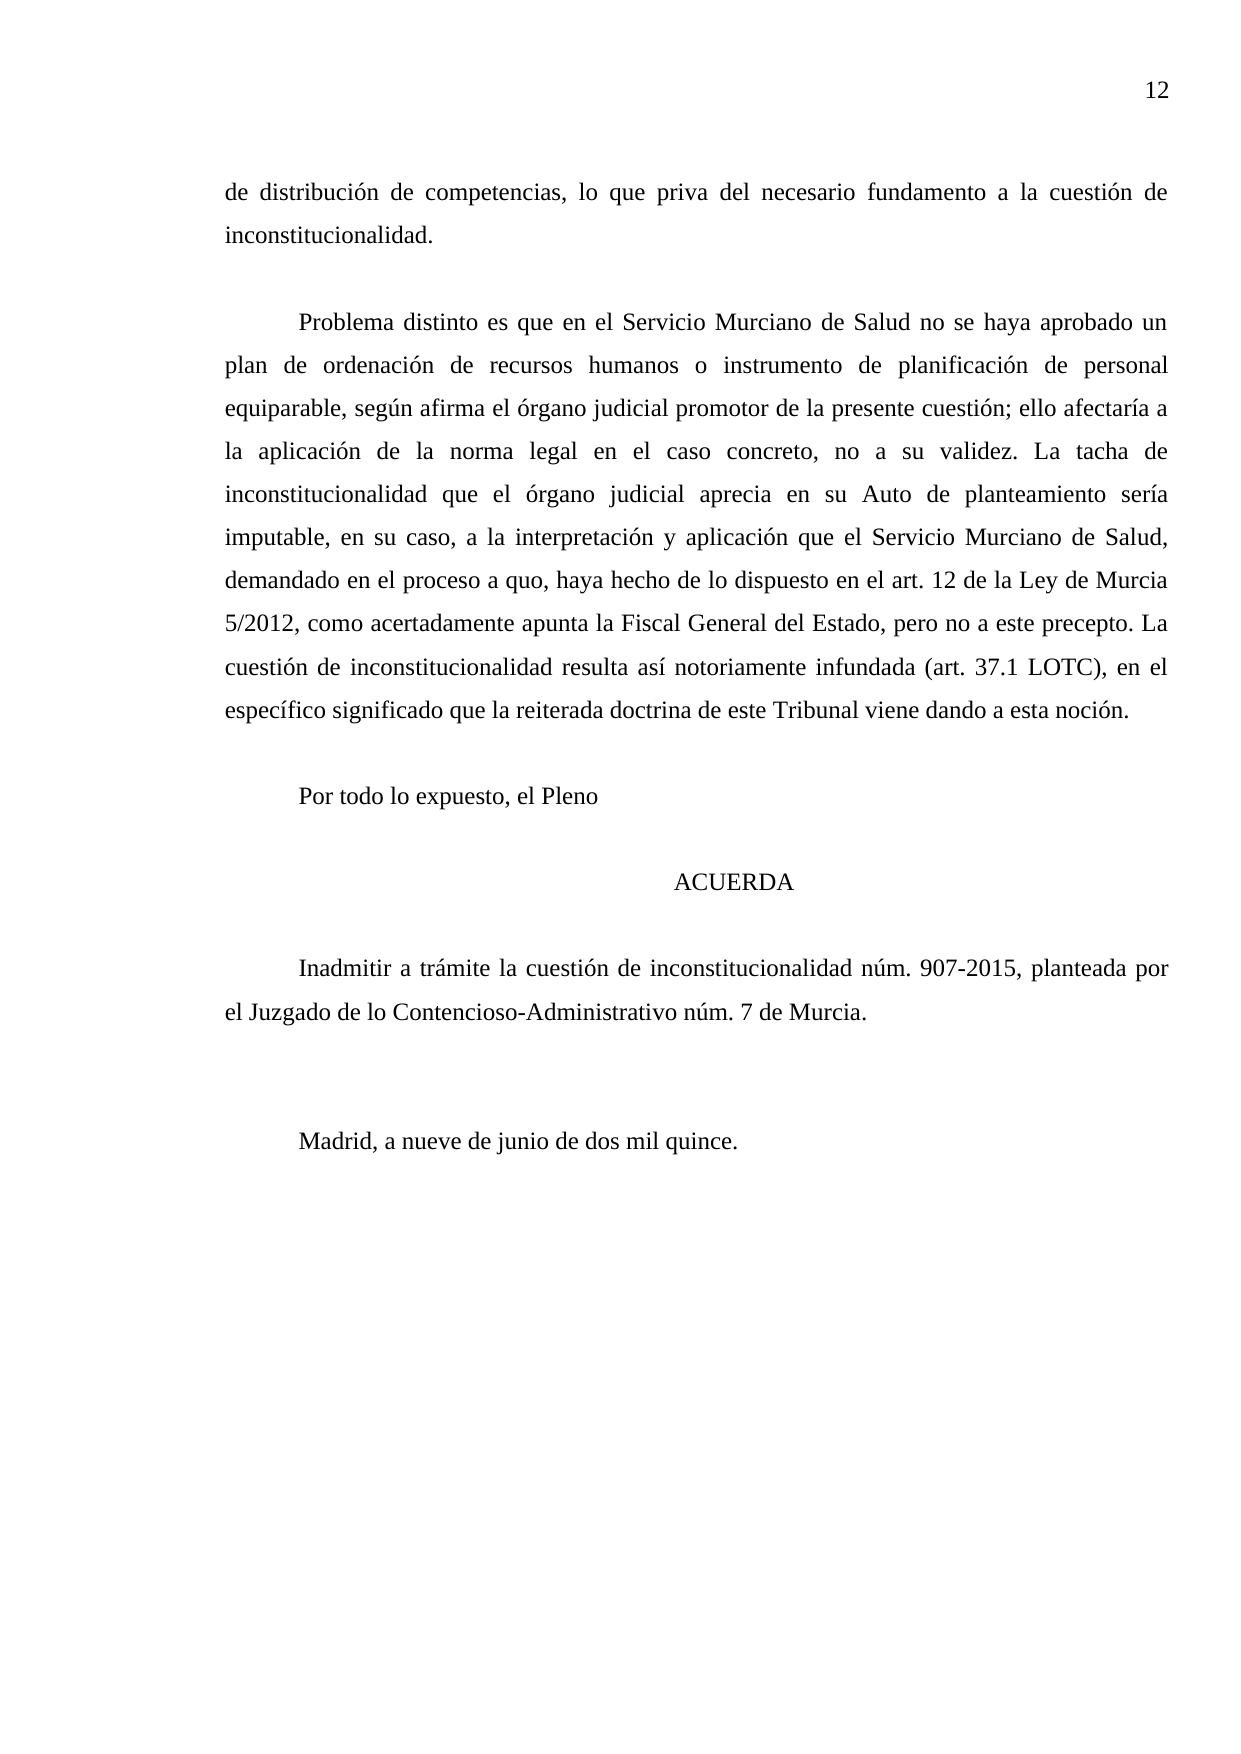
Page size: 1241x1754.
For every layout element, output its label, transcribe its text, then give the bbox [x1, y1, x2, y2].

text Problema distinto es que en el Servicio Murciano de Salud no se haya aprobado un plan de ordenación de recursos humanos o instrumento de planificación de personal equiparable, según afirma el órgano judicial promotor de la presente cuestión; ello afectaría a la aplicación de la norma legal en el caso concreto, no a su validez. La tacha de inconstitucionalidad que el órgano judicial aprecia en su Auto de planteamiento sería imputable, en su caso, a la interpretación y aplicación que el Servicio Murciano de Salud, demandado en el proceso a quo, haya hecho de lo dispuesto en el art. 12 de la Ley de Murcia 5/2012, como acertadamente apunta la Fiscal General del Estado, pero no a este precepto. La cuestión de inconstitucionalidad resulta así notoriamente infundada (art. 37.1 LOTC), en el específico significado que la reiterada doctrina de este Tribunal viene dando a esta noción. [224, 307, 1169, 723]
text Inadmitir a trámite la cuestión de inconstitucionalidad núm. 907-2015, planteada por el Juzgado de lo Contencioso-Administrativo núm. 7 de Murcia. [224, 953, 1169, 1025]
text ACUERDA [224, 867, 1169, 896]
text Por todo lo expuesto, el Pleno [224, 781, 1169, 810]
text Madrid, a nueve de junio de dos mil quince. [224, 1126, 1169, 1155]
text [224, 177, 1169, 249]
